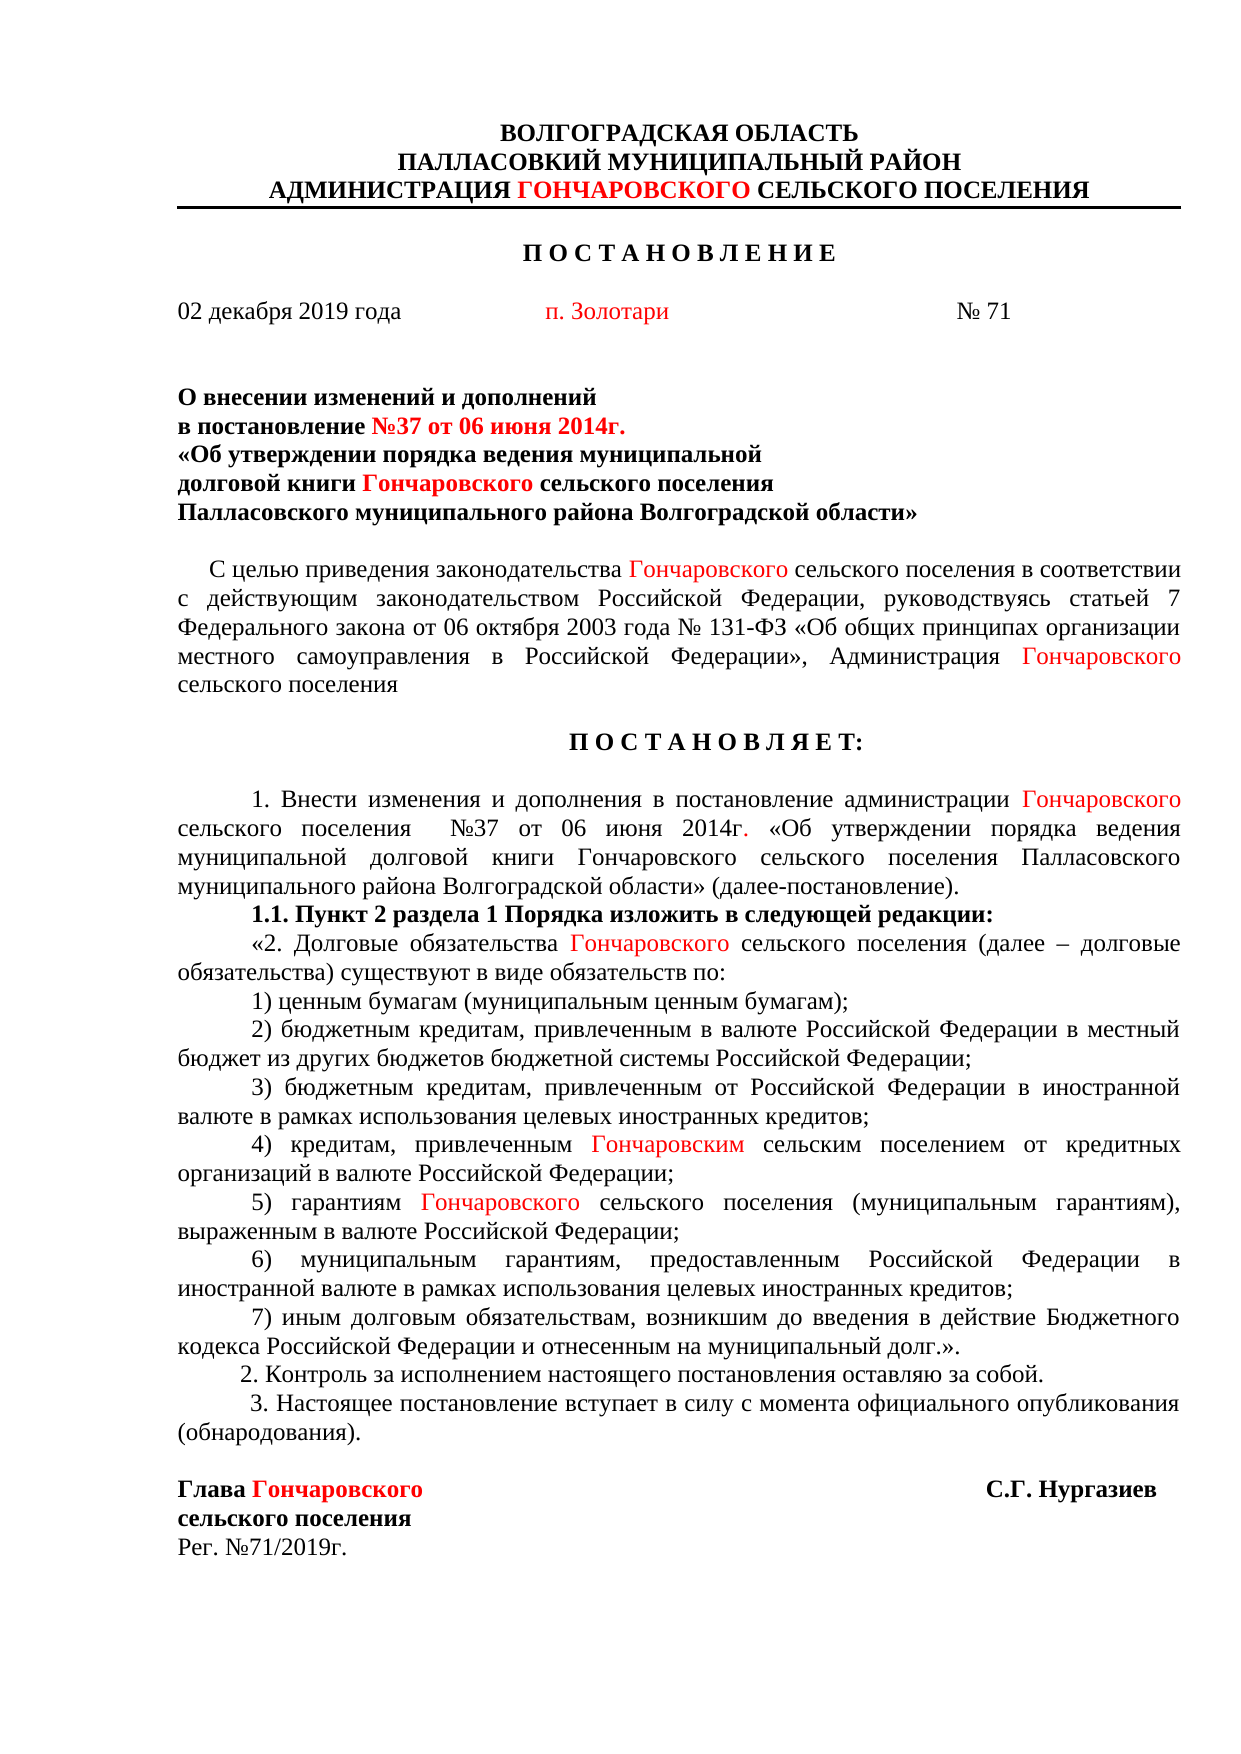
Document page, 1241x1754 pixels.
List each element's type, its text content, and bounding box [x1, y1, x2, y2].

text П О С Т А Н О В Л Е Н И Е [177, 238, 1181, 267]
text 2) бюджетным кредитам, привлеченным в валюте Российской Федерации в местный бюджет из других бюджетов бюджетной системы Российской Федерации; [177, 1014, 1181, 1072]
title «Об утверждении порядка ведения муниципальной [177, 439, 1181, 468]
title Палласовского муниципального района Волгоградской области» [177, 497, 1181, 526]
text «2. Долговые обязательства Гончаровского сельского поселения (далее – долговые обязательства) существуют в виде обязательств по: [177, 928, 1181, 986]
text 1) ценным бумагам (муниципальным ценным бумагам); [177, 986, 1181, 1014]
text АДМИНИСТРАЦИЯ ГОНЧАРОВСКОГО СЕЛЬСКОГО ПОСЕЛЕНИЯ [177, 176, 1181, 206]
text Рег. №71/2019г. [177, 1532, 1181, 1561]
text П О С Т А Н О В Л Я Е Т: [177, 727, 1181, 756]
title долговой книги Гончаровского сельского поселения [177, 468, 1181, 497]
text 3. Настоящее постановление вступает в силу с момента официального опубликования (обнародования). [177, 1388, 1181, 1446]
text сельского поселения [177, 1503, 1181, 1532]
text Глава Гончаровского С.Г. Нургазиев [177, 1474, 1181, 1503]
text 1.1. Пункт 2 раздела 1 Порядка изложить в следующей редакции: [177, 899, 1181, 928]
text ВОЛГОГРАДСКАЯ ОБЛАСТЬ [177, 118, 1181, 147]
text С целью приведения законодательства Гончаровского сельского поселения в соответствии с действующим законодательством Российской Федерации, руководствуясь статьей 7 Федерального закона от 06 октября 2003 года № 131-ФЗ «Об общих принципах организации местного самоуправления в Российской Федерации», Администрация Гончаровского сельского поселения [177, 554, 1181, 698]
title в постановление №37 от 06 июня 2014г. [177, 411, 1181, 439]
text 4) кредитам, привлеченным Гончаровским сельским поселением от кредитных организаций в валюте Российской Федерации; [177, 1129, 1181, 1187]
text 02 декабря 2019 года п. Золотари № 71 [177, 296, 1181, 324]
text 3) бюджетным кредитам, привлеченным от Российской Федерации в иностранной валюте в рамках использования целевых иностранных кредитов; [177, 1072, 1181, 1129]
text 2. Контроль за исполнением настоящего постановления оставляю за собой. [177, 1359, 1181, 1388]
text 6) муниципальным гарантиям, предоставленным Российской Федерации в иностранной валюте в рамках использования целевых иностранных кредитов; [177, 1244, 1181, 1302]
text 5) гарантиям Гончаровского сельского поселения (муниципальным гарантиям), выраженным в валюте Российской Федерации; [177, 1187, 1181, 1244]
text ПАЛЛАСОВКИЙ МУНИЦИПАЛЬНЫЙ РАЙОН [177, 147, 1181, 176]
text 1. Внести изменения и дополнения в постановление администрации Гончаровского сельского поселения №37 от 06 июня 2014г. «Об утверждении порядка ведения муниципальной долговой книги Гончаровского сельского поселения Палласовского муниципального района Волгоградской области» (далее-постановление). [177, 784, 1181, 899]
title О внесении изменений и дополнений [177, 382, 1181, 411]
text 7) иным долговым обязательствам, возникшим до введения в действие Бюджетного кодекса Российской Федерации и отнесенным на муниципальный долг.». [177, 1302, 1181, 1359]
